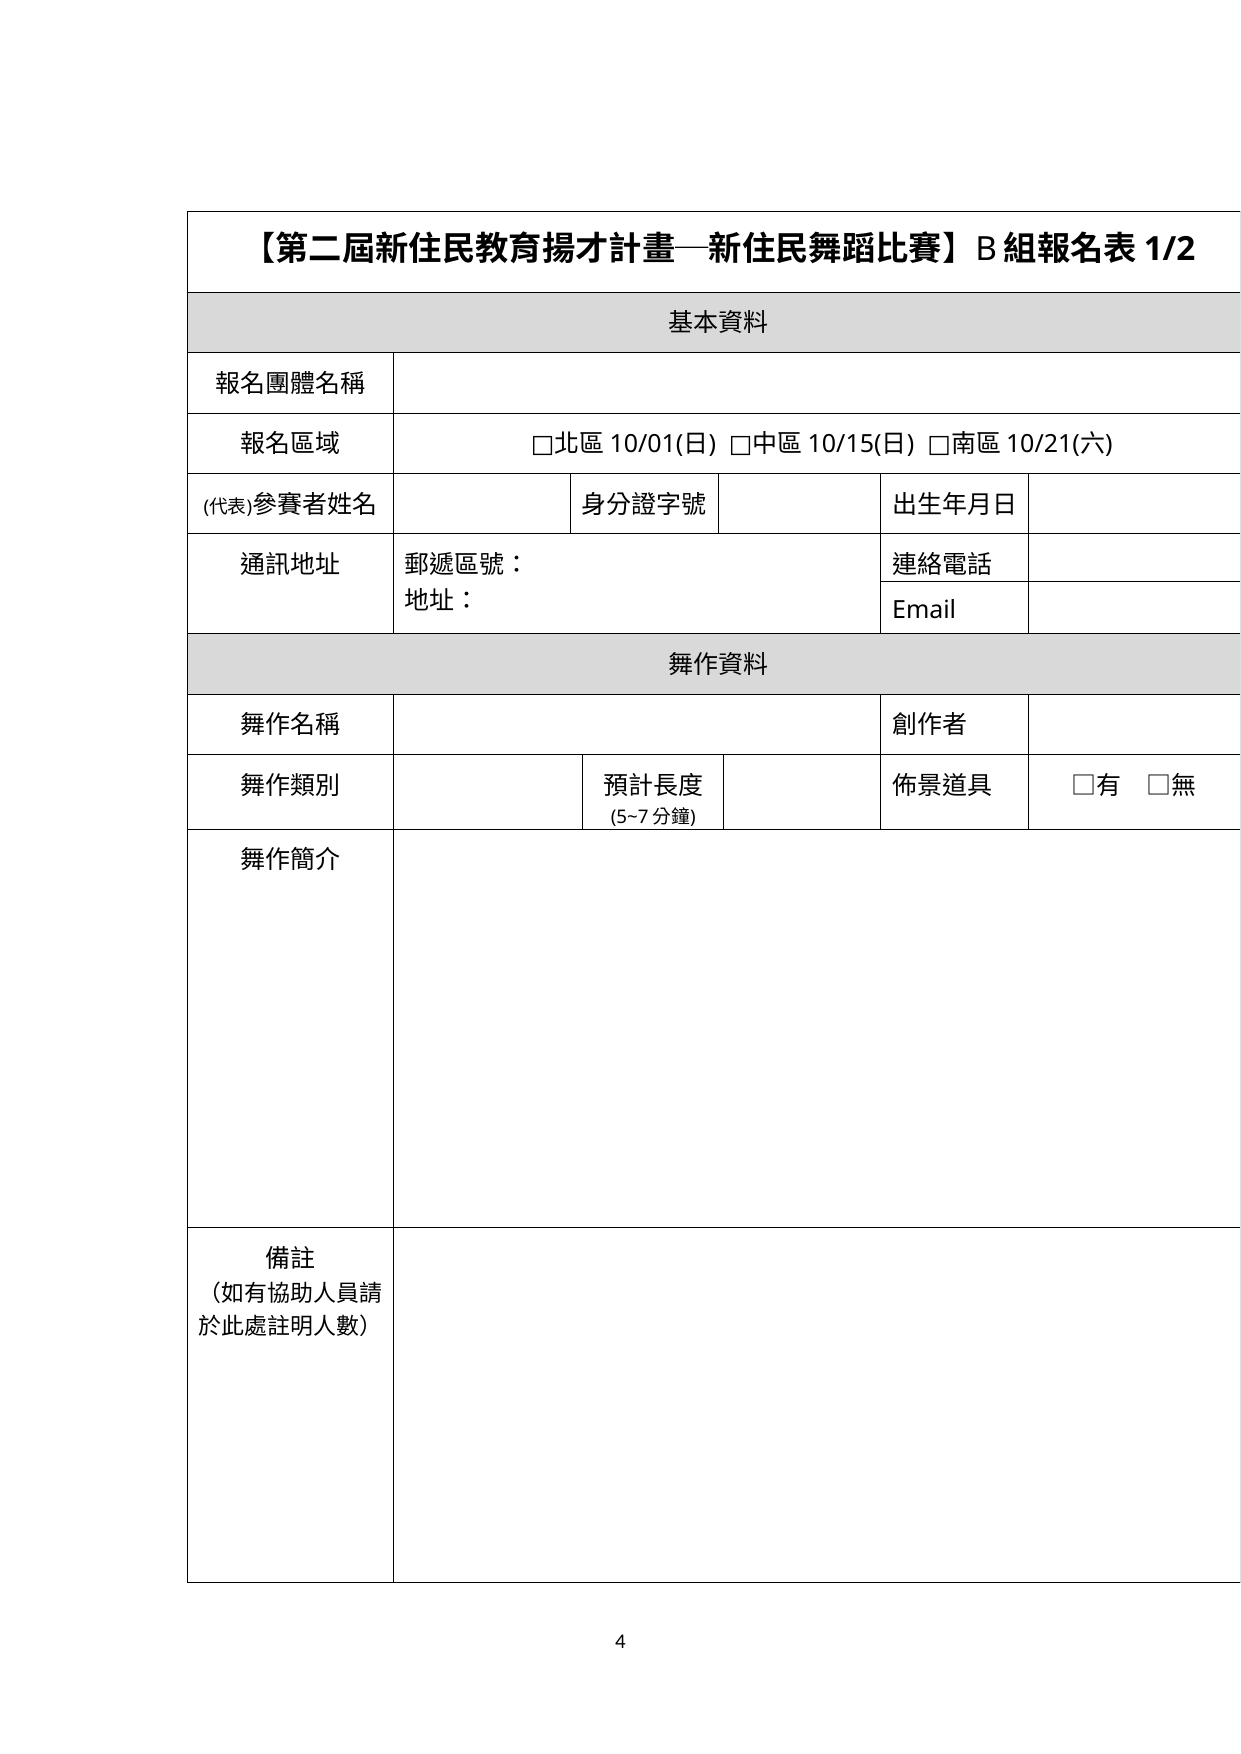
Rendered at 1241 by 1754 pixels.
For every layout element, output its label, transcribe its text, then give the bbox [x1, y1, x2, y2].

table_cell [719, 474, 880, 533]
table_cell 舞作簡介 [188, 830, 393, 1227]
table_cell 連絡電話 [881, 534, 1028, 581]
table_cell 通訊地址 [188, 534, 393, 633]
table_cell [394, 695, 880, 754]
table_cell [724, 755, 880, 829]
table_cell [394, 755, 582, 829]
table_cell □有 □無 [1029, 755, 1240, 829]
table_cell 舞作資料 [188, 634, 1240, 694]
table_cell [394, 353, 1240, 412]
table_cell Email [881, 582, 1028, 633]
table_cell 佈景道具 [881, 755, 1028, 829]
table_cell 出生年月日 [881, 474, 1028, 533]
table_cell 預計長度 (5~7分鐘) [583, 755, 723, 829]
table_cell [1029, 582, 1240, 633]
table_header 【第二屆新住民教育揚才計畫─新住民舞蹈比賽】B組報名表1/2 [188, 212, 1240, 292]
table_cell 郵遞區號： 地址： [394, 534, 880, 633]
table_cell [1029, 534, 1240, 581]
table_cell [394, 830, 1240, 1227]
table_cell 身分證字號 [571, 474, 718, 533]
table_cell [394, 1228, 1240, 1582]
table_cell 報名區域 [188, 414, 393, 473]
table_cell 舞作名稱 [188, 695, 393, 754]
table_cell [394, 474, 570, 533]
table_cell 備註 （如有協助人員請於此處註明人數） [188, 1228, 393, 1582]
table_cell [1029, 695, 1240, 754]
table_cell 基本資料 [188, 293, 1240, 352]
table_cell □北區10/01(日) □中區10/15(日) □南區10/21(六) [394, 414, 1240, 473]
table_cell 報名團體名稱 [188, 353, 393, 412]
table_cell [1029, 474, 1240, 533]
table_cell 舞作類別 [188, 755, 393, 829]
table_cell (代表)參賽者姓名 [188, 474, 393, 533]
table_cell 創作者 [881, 695, 1028, 754]
